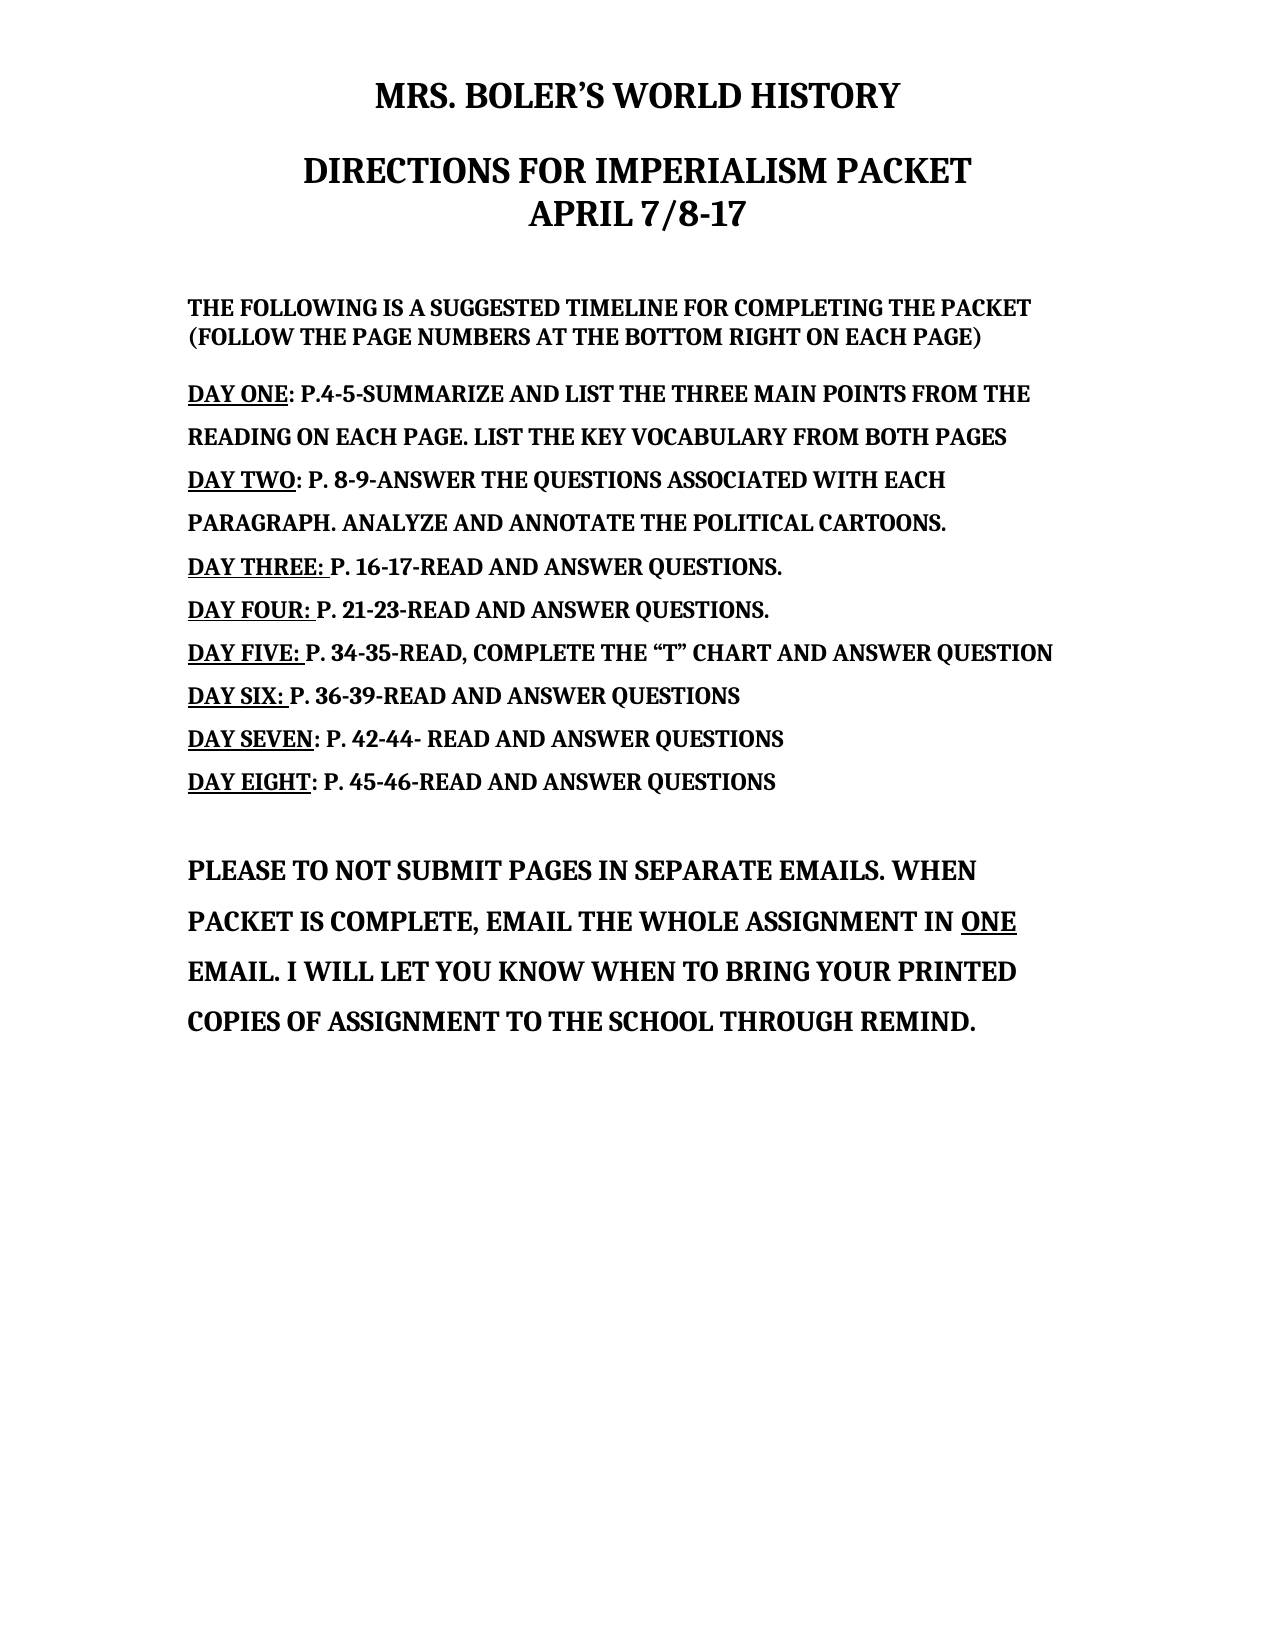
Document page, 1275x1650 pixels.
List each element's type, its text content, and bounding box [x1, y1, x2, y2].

text APRIL 7/8-17 [187, 193, 1087, 236]
text THE FOLLOWING IS A SUGGESTED TIMELINE FOR COMPLETING THE PACKET (FOLLOW THE PAGE NUMBERS AT THE BOTTOM RIGHT ON EACH PAGE) [187, 294, 1087, 351]
text DAY SIX: P. 36-39-READ AND ANSWER QUESTIONS [187, 682, 1087, 711]
text PLEASE TO NOT SUBMIT PAGES IN SEPARATE EMAILS. WHEN PACKET IS COMPLETE, EMAIL THE WHOLE ASSIGNMENT IN ONE EMAIL. I WILL LET YOU KNOW WHEN TO BRING YOUR PRINTED COPIES OF ASSIGNMENT TO THE SCHOOL THROUGH REMIND. [187, 854, 1087, 1039]
text DIRECTIONS FOR IMPERIALISM PACKET [187, 150, 1087, 193]
text DAY TWO: P. 8-9-ANSWER THE QUESTIONS ASSOCIATED WITH EACH PARAGRAPH. ANALYZE AND ANNOTATE THE POLITICAL CARTOONS. [187, 466, 1087, 538]
text DAY FIVE: P. 34-35-READ, COMPLETE THE “T” CHART AND ANSWER QUESTION [187, 639, 1087, 667]
text DAY ONE: P.4-5-SUMMARIZE AND LIST THE THREE MAIN POINTS FROM THE READING ON EACH PAGE. LIST THE KEY VOCABULARY FROM BOTH PAGES [187, 380, 1087, 452]
text DAY THREE: P. 16-17-READ AND ANSWER QUESTIONS. [187, 552, 1087, 581]
text DAY SEVEN: P. 42-44- READ AND ANSWER QUESTIONS [187, 725, 1087, 754]
text DAY EIGHT: P. 45-46-READ AND ANSWER QUESTIONS [187, 768, 1087, 797]
text DAY FOUR: P. 21-23-READ AND ANSWER QUESTIONS. [187, 596, 1087, 624]
